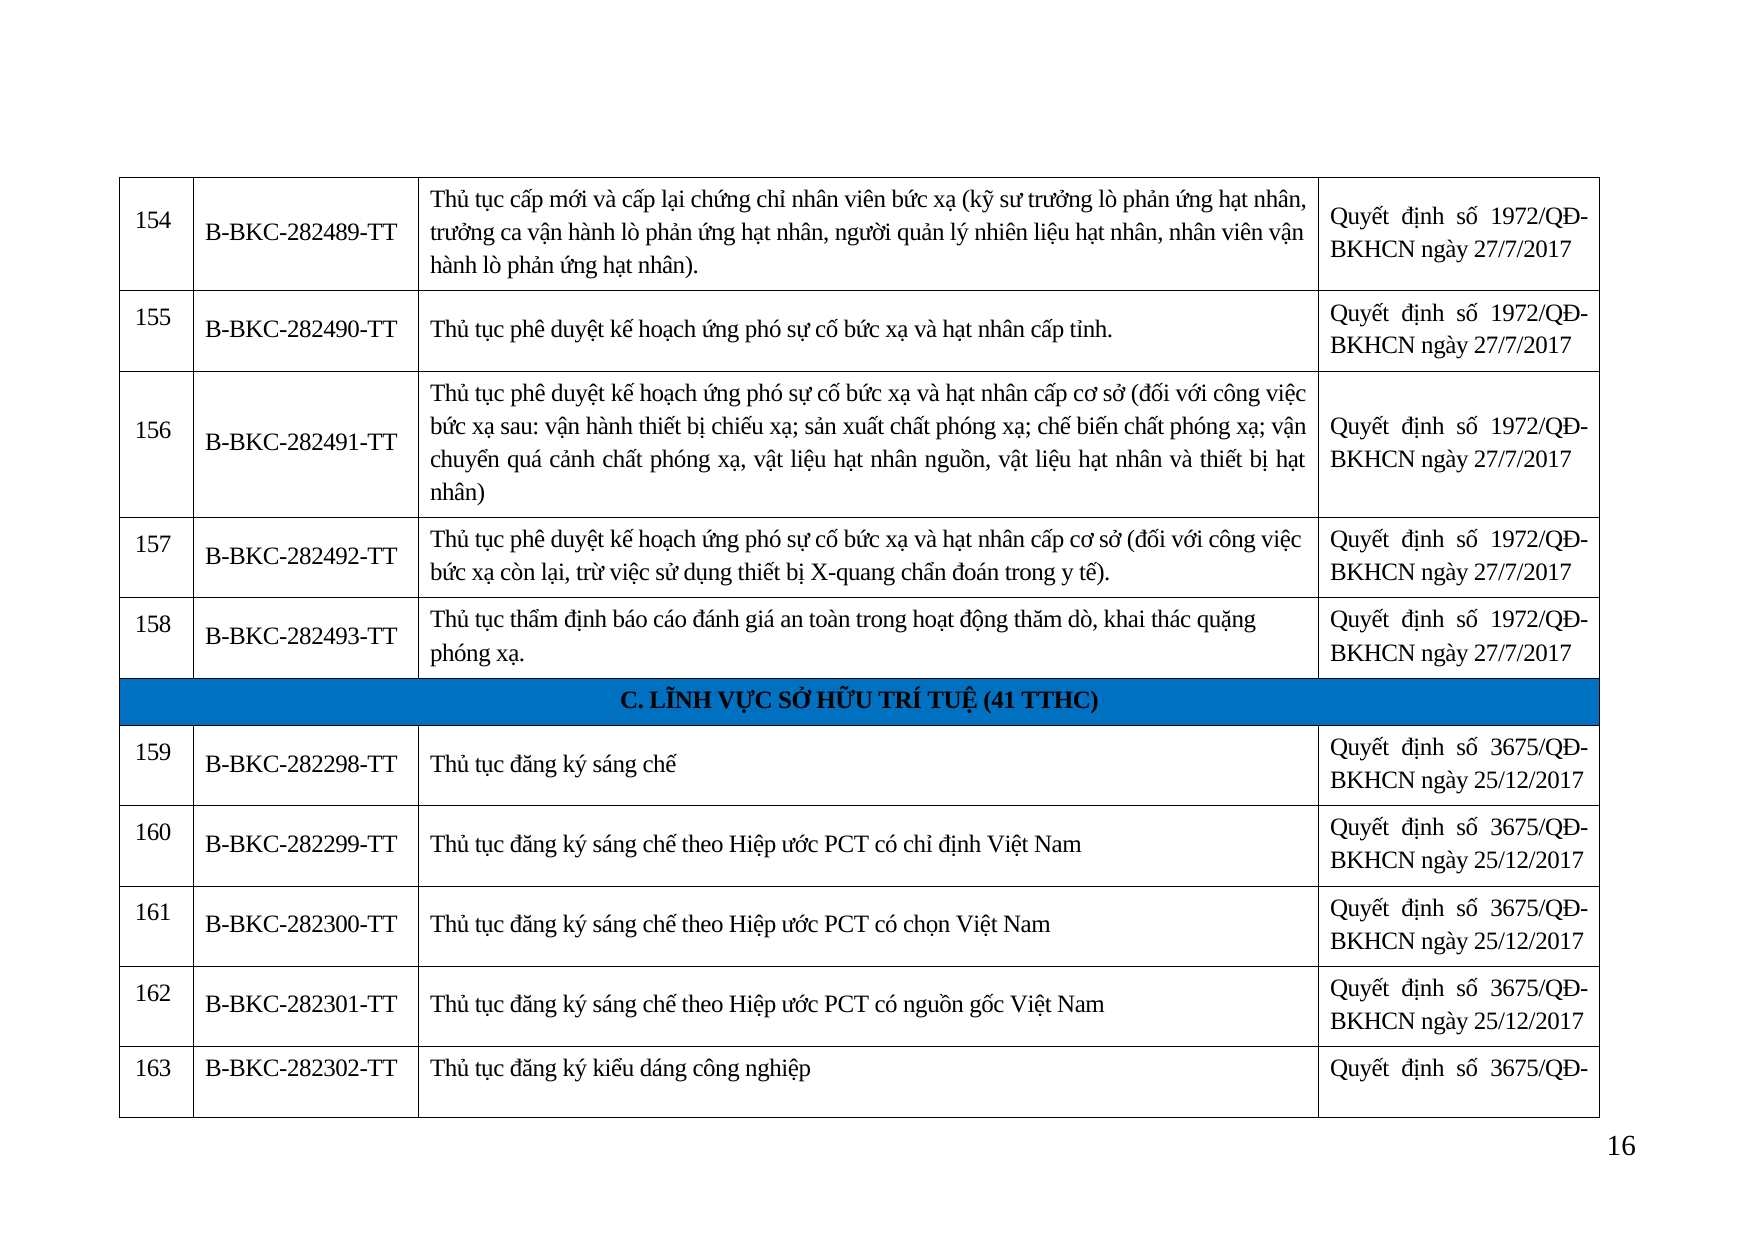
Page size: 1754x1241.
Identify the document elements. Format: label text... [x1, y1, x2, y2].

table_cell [1319, 967, 1599, 1046]
table_cell Thủ tục phê duyệt kế hoạch ứng phó sự cố bức xạ và hạt nhân cấp cơ sở (đối với công việc bức xạ còn lại, trừ việc sử dụng thiết bị X-quang chẩn đoán trong y tế). [419, 518, 1318, 597]
table_cell Quyết định số 3675/QĐ-BKHCN ngày 25/12/2017 [1319, 806, 1599, 886]
table_cell Thủ tục đăng ký sáng chế theo Hiệp ước PCT có chọn Việt Nam [419, 887, 1318, 966]
table_cell Quyết định số 3675/QĐ-BKHCN ngày 25/12/2017 [1319, 726, 1599, 805]
table_cell B-BKC-282298-TT [194, 726, 418, 805]
table_cell Thủ tục phê duyệt kế hoạch ứng phó sự cố bức xạ và hạt nhân cấp cơ sở (đối với công việc bức xạ sau: vận hành thiết bị chiếu xạ; sản xuất chất phóng xạ; chế biến chất phóng xạ; vận chuyển quá cảnh chất phóng xạ, vật liệu hạt nhân nguồn, vật liệu hạt nhân và thiết bị hạt nhân) [419, 372, 1318, 517]
table_cell [120, 291, 193, 371]
table_cell C. LĨNH VỰC SỞ HỮU TRÍ TUỆ (41 TTHC) [120, 679, 1599, 725]
table_cell [120, 887, 193, 966]
table_cell B-BKC-282301-TT [194, 967, 418, 1046]
table_cell [120, 967, 193, 1046]
table_cell Quyết định số 1972/QĐ-BKHCN ngày 27/7/2017 [1319, 291, 1599, 371]
table_cell [120, 806, 193, 886]
table_cell Quyết định số 1972/QĐ-BKHCN ngày 27/7/2017 [1319, 518, 1599, 597]
table_cell B-BKC-282493-TT [194, 598, 418, 678]
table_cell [1319, 1047, 1599, 1117]
table_cell Thủ tục đăng ký sáng chế [419, 726, 1318, 805]
table_cell [120, 178, 193, 290]
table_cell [419, 1047, 1318, 1117]
table_cell B-BKC-282302-TT [194, 1047, 418, 1117]
table_cell B-BKC-282489-TT [194, 178, 418, 290]
table_cell B-BKC-282299-TT [194, 806, 418, 886]
table_cell [120, 518, 193, 597]
table_cell [120, 1047, 193, 1117]
table_cell Thủ tục đăng ký sáng chế theo Hiệp ước PCT có nguồn gốc Việt Nam [419, 967, 1318, 1046]
table_cell B-BKC-282492-TT [194, 518, 418, 597]
table_cell Thủ tục cấp mới và cấp lại chứng chỉ nhân viên bức xạ (kỹ sư trưởng lò phản ứng hạt nhân, trưởng ca vận hành lò phản ứng hạt nhân, người quản lý nhiên liệu hạt nhân, nhân viên vận hành lò phản ứng hạt nhân). [419, 178, 1318, 290]
table_cell B-BKC-282490-TT [194, 291, 418, 371]
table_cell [1319, 178, 1599, 290]
table_cell B-BKC-282491-TT [194, 372, 418, 517]
table_cell [120, 598, 193, 678]
table_cell Quyết định số 1972/QĐ-BKHCN ngày 27/7/2017 [1319, 598, 1599, 678]
table_cell Thủ tục đăng ký sáng chế theo Hiệp ước PCT có chỉ định Việt Nam [419, 806, 1318, 886]
table_cell [120, 372, 193, 517]
table_cell B-BKC-282300-TT [194, 887, 418, 966]
table_cell Thủ tục thẩm định báo cáo đánh giá an toàn trong hoạt động thăm dò, khai thác quặng phóng xạ. [419, 598, 1318, 678]
table_cell Thủ tục phê duyệt kế hoạch ứng phó sự cố bức xạ và hạt nhân cấp tỉnh. [419, 291, 1318, 371]
table_cell [120, 726, 193, 805]
table_cell Quyết định số 3675/QĐ-BKHCN ngày 25/12/2017 [1319, 887, 1599, 966]
table_cell Quyết định số 1972/QĐ-BKHCN ngày 27/7/2017 [1319, 372, 1599, 517]
